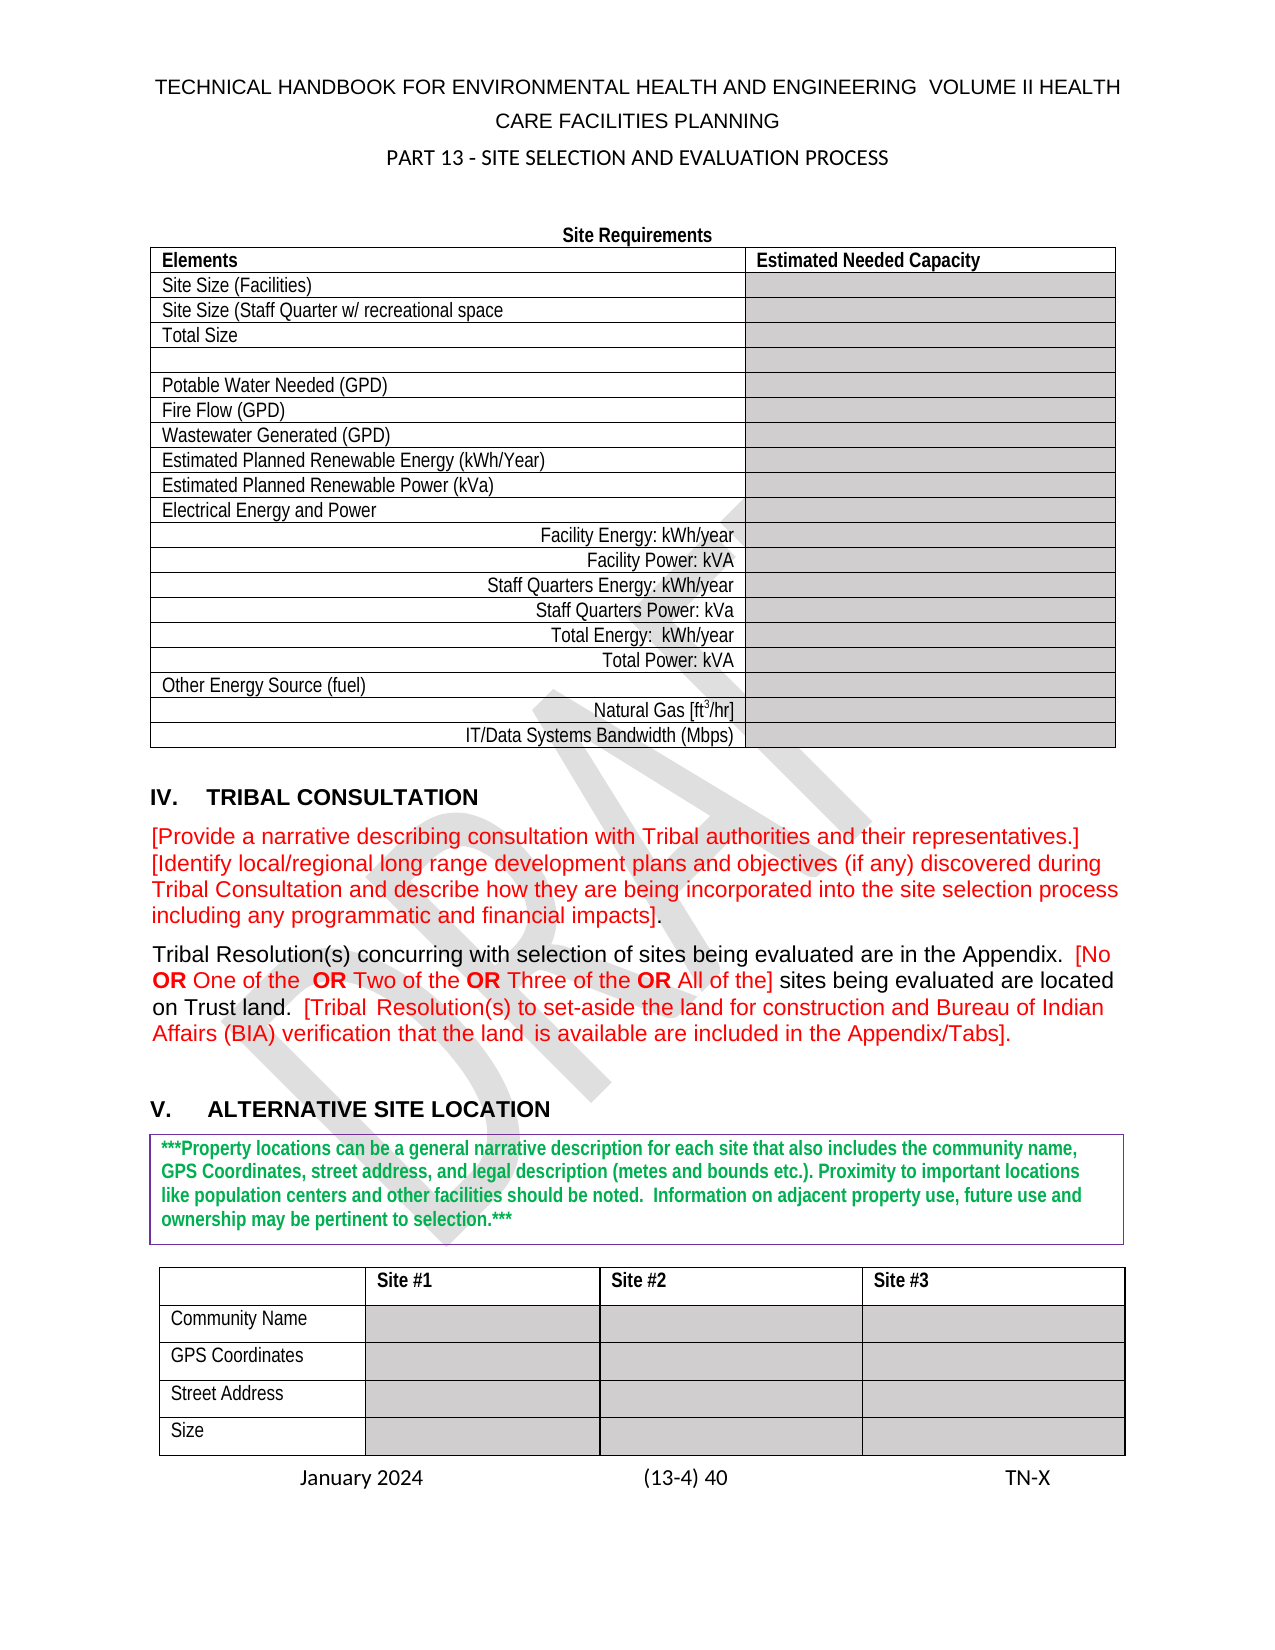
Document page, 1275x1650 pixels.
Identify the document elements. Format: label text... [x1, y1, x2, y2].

table_cell Estimated Planned Renewable Power (kVa) [151, 473, 745, 497]
table_cell GPS Coordinates [160, 1343, 365, 1380]
table_cell [746, 723, 1115, 747]
table_cell Site Size (Facilities) [151, 273, 745, 297]
table_cell Total Size [151, 323, 745, 347]
table_cell Estimated Planned Renewable Energy (kWh/Year) [151, 448, 745, 472]
table_cell Fire Flow (GPD) [151, 398, 745, 422]
table_header Site #3 [863, 1268, 1124, 1305]
table_cell [746, 673, 1115, 697]
table_header [160, 1268, 365, 1305]
table_cell [746, 648, 1115, 672]
table_cell Natural Gas [ft3/hr] [151, 698, 745, 722]
table_cell [746, 448, 1115, 472]
table_cell Total Power: kVA [151, 648, 745, 672]
table_header Estimated Needed Capacity [746, 248, 1115, 272]
table_cell [746, 298, 1115, 322]
table_cell [746, 623, 1115, 647]
table_cell [366, 1418, 599, 1455]
list ALTERNATIVE SITE LOCATION [150, 1096, 1125, 1122]
table_cell [746, 598, 1115, 622]
table_cell [601, 1343, 862, 1380]
table_cell [863, 1381, 1124, 1417]
table_cell Facility Power: kVA [151, 548, 745, 572]
table_cell Size [160, 1418, 365, 1455]
table_cell [366, 1343, 599, 1380]
table_cell IT/Data Systems Bandwidth (Mbps) [151, 723, 745, 747]
table_cell [601, 1306, 862, 1342]
table_cell [746, 473, 1115, 497]
table_header Site #2 [601, 1268, 862, 1305]
table_cell [601, 1381, 862, 1417]
table_cell [366, 1381, 599, 1417]
table_cell [746, 523, 1115, 547]
table_cell [746, 698, 1115, 722]
table_cell Total Energy: kWh/year [151, 623, 745, 647]
table_cell Potable Water Needed (GPD) [151, 373, 745, 397]
table_cell Electrical Energy and Power [151, 498, 745, 522]
table_cell [746, 373, 1115, 397]
text Site Requirements [150, 223, 1125, 247]
table_cell [746, 348, 1115, 372]
text Tribal Resolution(s) concurring with selection of sites being evaluated are in the Appendix. [No OR One of the OR Two of the OR Three of the OR All of the] sites being evaluated are located on Trust land. [Tribal Resolution(s) to set-aside the land for construction and Bureau of Indian Affairs (BIA) verification that the land is available are included in the Appendix/Tabs]. [152, 941, 1125, 1047]
table_cell [746, 273, 1115, 297]
table_cell Community Name [160, 1306, 365, 1342]
table_header Site #1 [366, 1268, 599, 1305]
table_cell [746, 323, 1115, 347]
table_cell Staff Quarters Power: kVa [151, 598, 745, 622]
table_cell Street Address [160, 1381, 365, 1417]
table_cell [601, 1418, 862, 1455]
table_header Elements [151, 248, 745, 272]
table_cell [746, 423, 1115, 447]
table_cell [863, 1306, 1124, 1342]
table_cell [863, 1343, 1124, 1380]
table_cell [746, 573, 1115, 597]
table_cell Other Energy Source (fuel) [151, 673, 745, 697]
text [Provide a narrative describing consultation with Tribal authorities and their representatives.] [Identify local/regional long range development plans and objectives (if any) discovered during Tribal Consultation and describe how they are being incorporated into the site selection process including any programmatic and financial impacts]. [151, 823, 1125, 929]
table_cell [151, 348, 745, 372]
list TRIBAL CONSULTATION [150, 784, 1125, 811]
table_cell Facility Energy: kWh/year [151, 523, 745, 547]
table_cell [746, 498, 1115, 522]
table_cell [746, 548, 1115, 572]
table_cell Site Size (Staff Quarter w/ recreational space [151, 298, 745, 322]
table_cell [746, 398, 1115, 422]
table_cell Staff Quarters Energy: kWh/year [151, 573, 745, 597]
table_cell [863, 1418, 1124, 1455]
table_header ***Property locations can be a general narrative description for each site that also includes the community name, GPS Coordinates, street address, and legal description (metes and bounds etc.). Proximity to important locations like population centers and other facilities should be noted. Information on adjacent property use, future use and ownership may be pertinent to selection.*** [151, 1135, 1123, 1244]
table_cell [366, 1306, 599, 1342]
table_cell Wastewater Generated (GPD) [151, 423, 745, 447]
